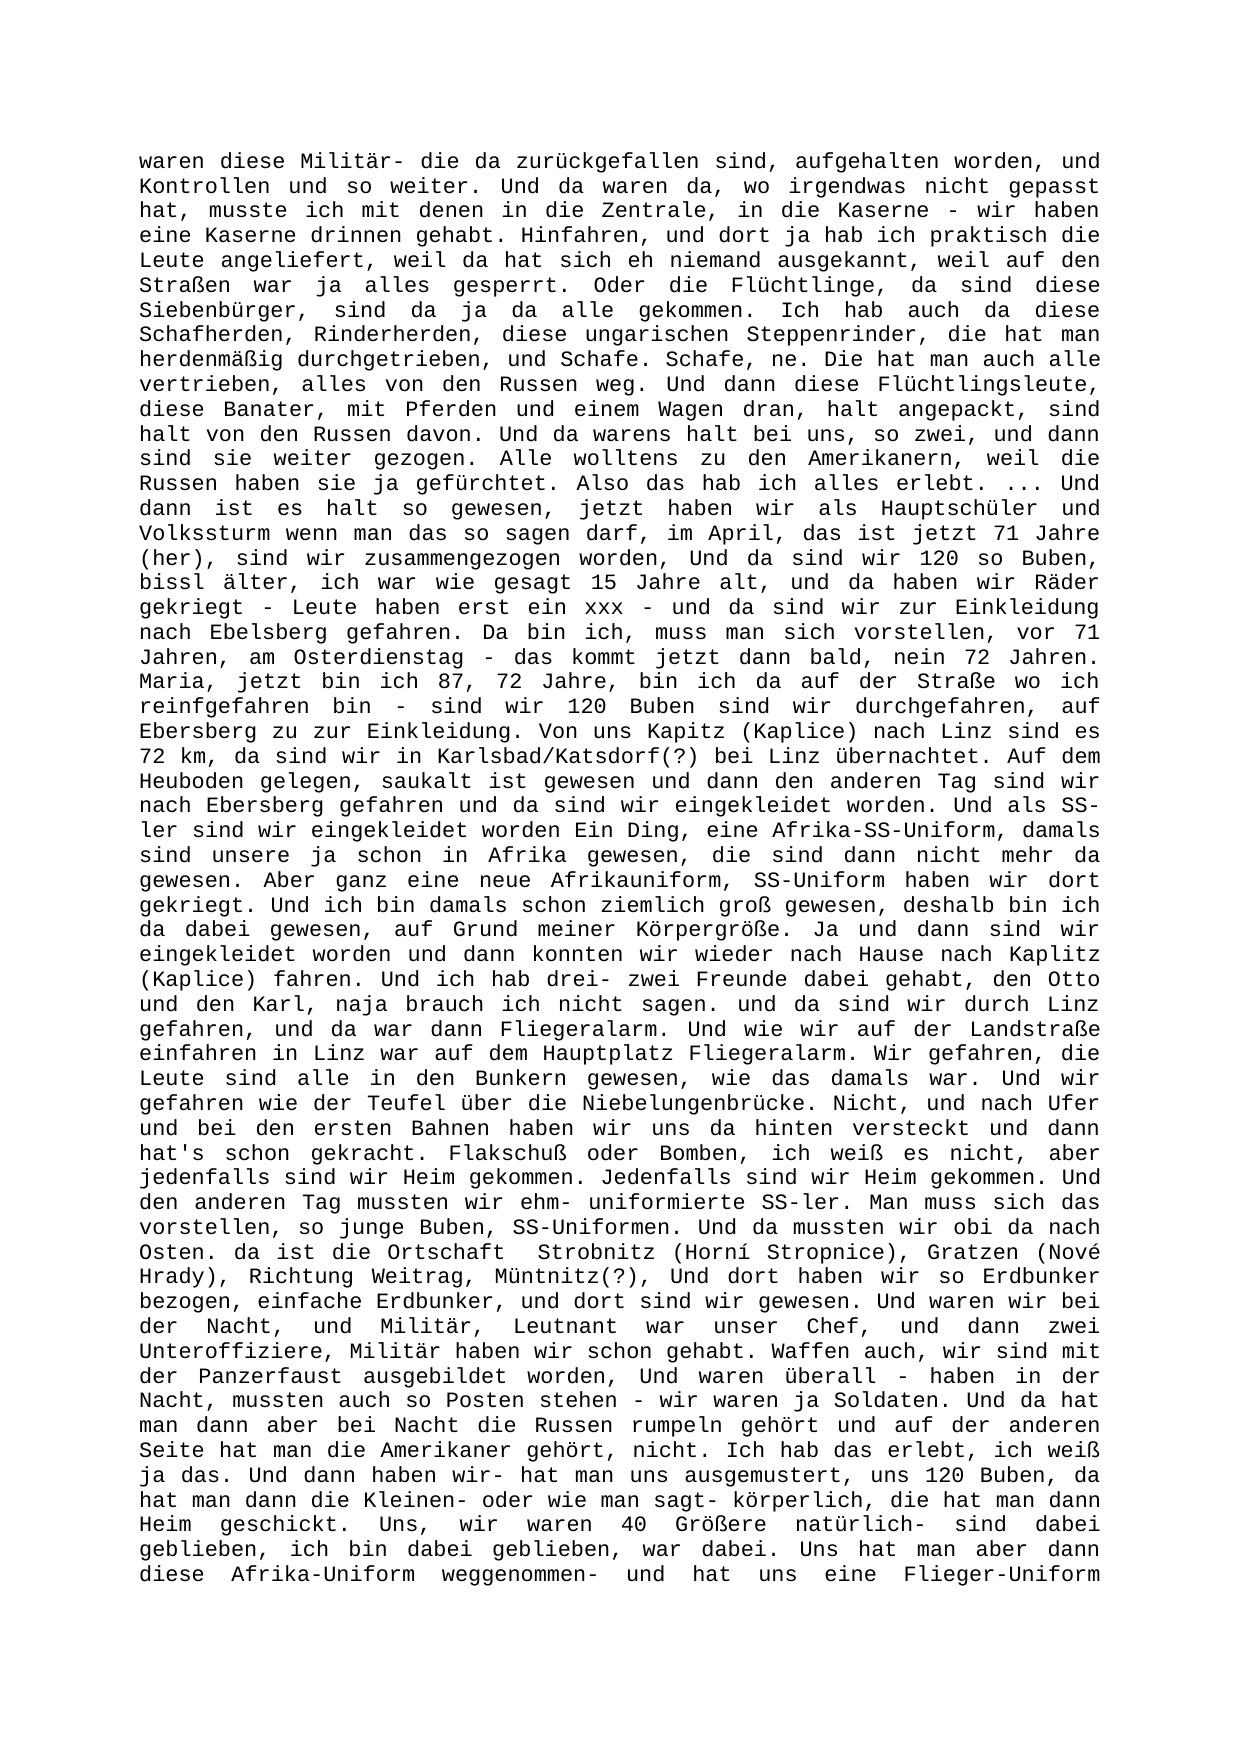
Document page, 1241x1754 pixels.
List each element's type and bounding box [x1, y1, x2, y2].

text [139, 150, 1101, 1588]
